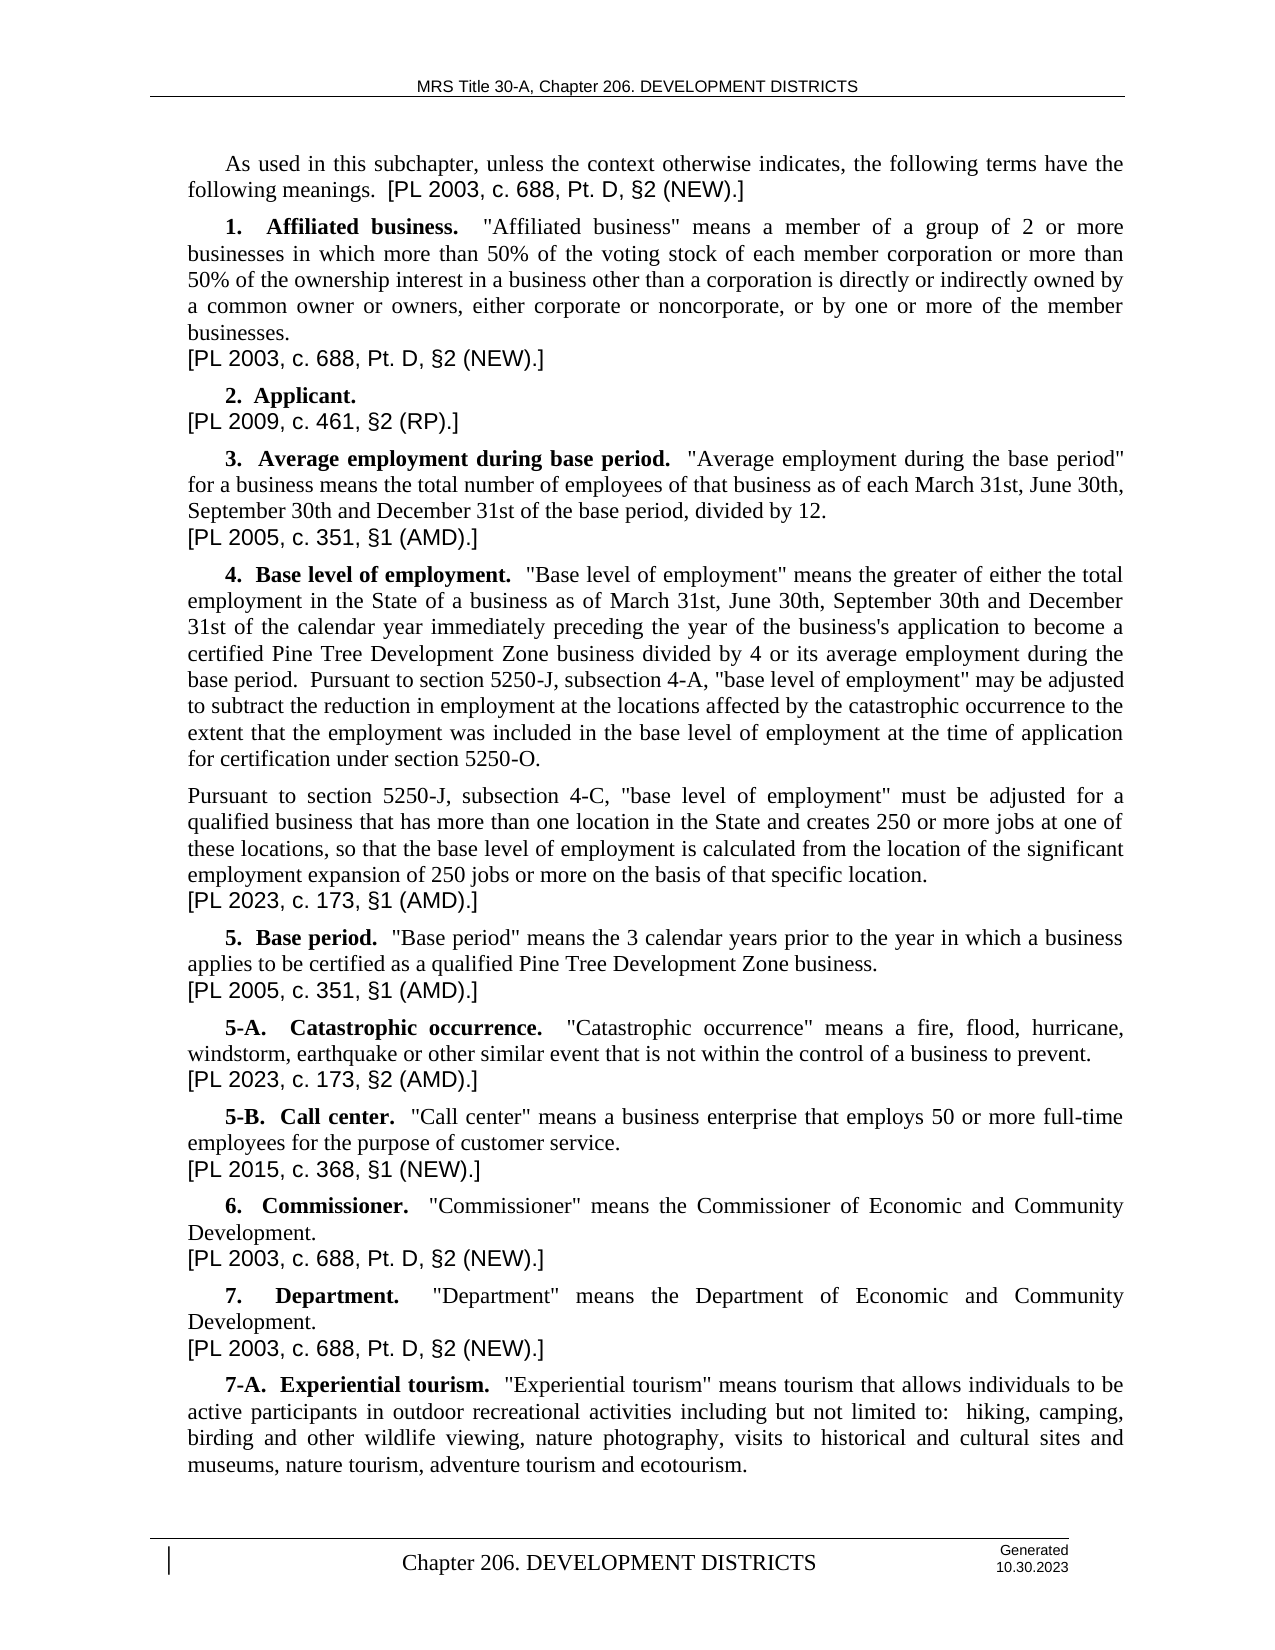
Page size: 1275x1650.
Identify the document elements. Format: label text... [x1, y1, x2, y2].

text 7. Department. "Department" means the Department of Economic and Community Development. [187, 1282, 1125, 1335]
text As used in this subchapter, unless the context otherwise indicates, the following terms have the following meanings. [PL 2003, c. 688, Pt. D, §2 (NEW).] [187, 150, 1125, 203]
text [PL 2003, c. 688, Pt. D, §2 (NEW).] [187, 345, 1125, 371]
text 6. Commissioner. "Commissioner" means the Commissioner of Economic and Community Development. [187, 1193, 1125, 1245]
text [PL 2005, c. 351, §1 (AMD).] [187, 524, 1125, 550]
text [PL 2009, c. 461, §2 (RP).] [187, 408, 1125, 434]
text 4. Base level of employment. "Base level of employment" means the greater of either the total employment in the State of a business as of March 31st, June 30th, September 30th and December 31st of the calendar year immediately preceding the year of the business's application to become a certified Pine Tree Development Zone business divided by 4 or its average employment during the base period. Pursuant to section 5250‑J, subsection 4‑A, "base level of employment" may be adjusted to subtract the reduction in employment at the locations affected by the catastrophic occurrence to the extent that the employment was included in the base level of employment at the time of application for certification under section 5250‑O. [187, 561, 1125, 772]
text 2. Applicant. [187, 382, 1125, 408]
text 3. Average employment during base period. "Average employment during the base period" for a business means the total number of employees of that business as of each March 31st, June 30th, September 30th and December 31st of the base period, divided by 12. [187, 445, 1125, 524]
text [PL 2023, c. 173, §2 (AMD).] [187, 1066, 1125, 1093]
text [PL 2003, c. 688, Pt. D, §2 (NEW).] [187, 1245, 1125, 1272]
text [PL 2005, c. 351, §1 (AMD).] [187, 977, 1125, 1003]
text 1. Affiliated business. "Affiliated business" means a member of a group of 2 or more businesses in which more than 50% of the voting stock of each member corporation or more than 50% of the ownership interest in a business other than a corporation is directly or indirectly owned by a common owner or owners, either corporate or noncorporate, or by one or more of the member businesses. [187, 213, 1125, 345]
text 5-A. Catastrophic occurrence. "Catastrophic occurrence" means a fire, flood, hurricane, windstorm, earthquake or other similar event that is not within the control of a business to prevent. [187, 1014, 1125, 1066]
text [PL 2015, c. 368, §1 (NEW).] [187, 1156, 1125, 1182]
text [PL 2003, c. 688, Pt. D, §2 (NEW).] [187, 1335, 1125, 1361]
text [PL 2023, c. 173, §1 (AMD).] [187, 887, 1125, 914]
text 7-A. Experiential tourism. "Experiential tourism" means tourism that allows individuals to be active participants in outdoor recreational activities including but not limited to: hiking, camping, birding and other wildlife viewing, nature photography, visits to historical and cultural sites and museums, nature tourism, adventure tourism and ecotourism. [187, 1372, 1125, 1477]
text 5. Base period. "Base period" means the 3 calendar years prior to the year in which a business applies to be certified as a qualified Pine Tree Development Zone business. [187, 924, 1125, 977]
text 5-B. Call center. "Call center" means a business enterprise that employs 50 or more full-time employees for the purpose of customer service. [187, 1103, 1125, 1156]
text Pursuant to section 5250‑J, subsection 4‑C, "base level of employment" must be adjusted for a qualified business that has more than one location in the State and creates 250 or more jobs at one of these locations, so that the base level of employment is calculated from the location of the significant employment expansion of 250 jobs or more on the basis of that specific location. [187, 782, 1125, 887]
